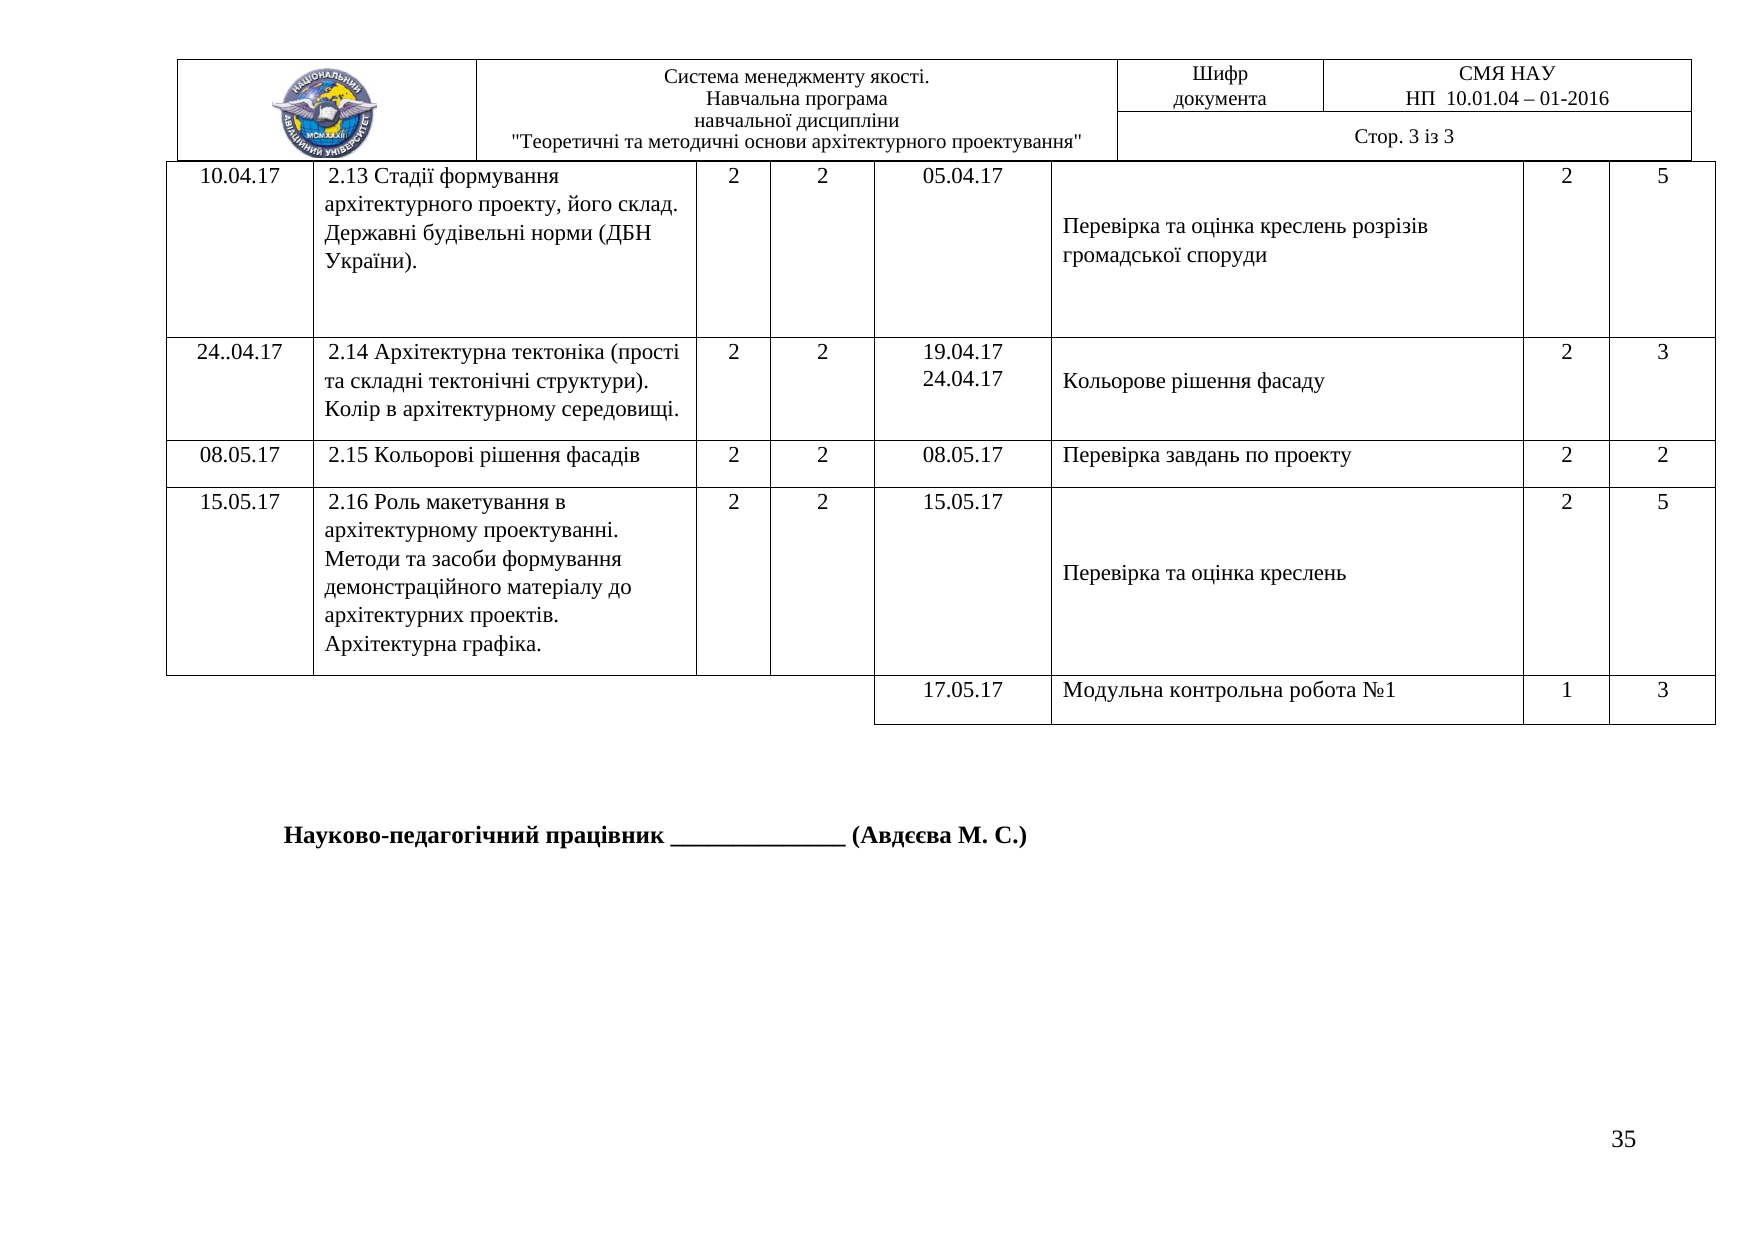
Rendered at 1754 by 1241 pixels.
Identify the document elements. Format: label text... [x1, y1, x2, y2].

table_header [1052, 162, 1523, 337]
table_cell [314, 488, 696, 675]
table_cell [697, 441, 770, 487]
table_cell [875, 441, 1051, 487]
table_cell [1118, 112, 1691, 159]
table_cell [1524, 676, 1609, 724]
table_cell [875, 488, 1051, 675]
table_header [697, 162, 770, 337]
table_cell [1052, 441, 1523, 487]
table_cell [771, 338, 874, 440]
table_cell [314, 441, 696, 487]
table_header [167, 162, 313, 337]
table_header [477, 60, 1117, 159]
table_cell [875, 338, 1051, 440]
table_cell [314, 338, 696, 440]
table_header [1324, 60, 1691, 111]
text Науково-педагогічний працівник ______________ (Авдєєва М. С.) [177, 821, 1636, 849]
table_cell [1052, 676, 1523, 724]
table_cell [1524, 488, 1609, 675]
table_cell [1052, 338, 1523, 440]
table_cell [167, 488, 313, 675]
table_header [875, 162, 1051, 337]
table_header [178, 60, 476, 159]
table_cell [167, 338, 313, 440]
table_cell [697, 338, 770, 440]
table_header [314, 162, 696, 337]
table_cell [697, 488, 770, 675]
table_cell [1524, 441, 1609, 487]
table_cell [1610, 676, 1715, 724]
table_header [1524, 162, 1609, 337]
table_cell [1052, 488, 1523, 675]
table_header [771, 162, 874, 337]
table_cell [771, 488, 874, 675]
picture [270, 65, 377, 157]
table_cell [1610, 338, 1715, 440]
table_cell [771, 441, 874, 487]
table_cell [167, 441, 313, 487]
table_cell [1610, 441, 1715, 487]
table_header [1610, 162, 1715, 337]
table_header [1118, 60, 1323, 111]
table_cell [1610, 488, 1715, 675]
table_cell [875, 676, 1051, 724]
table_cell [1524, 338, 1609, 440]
